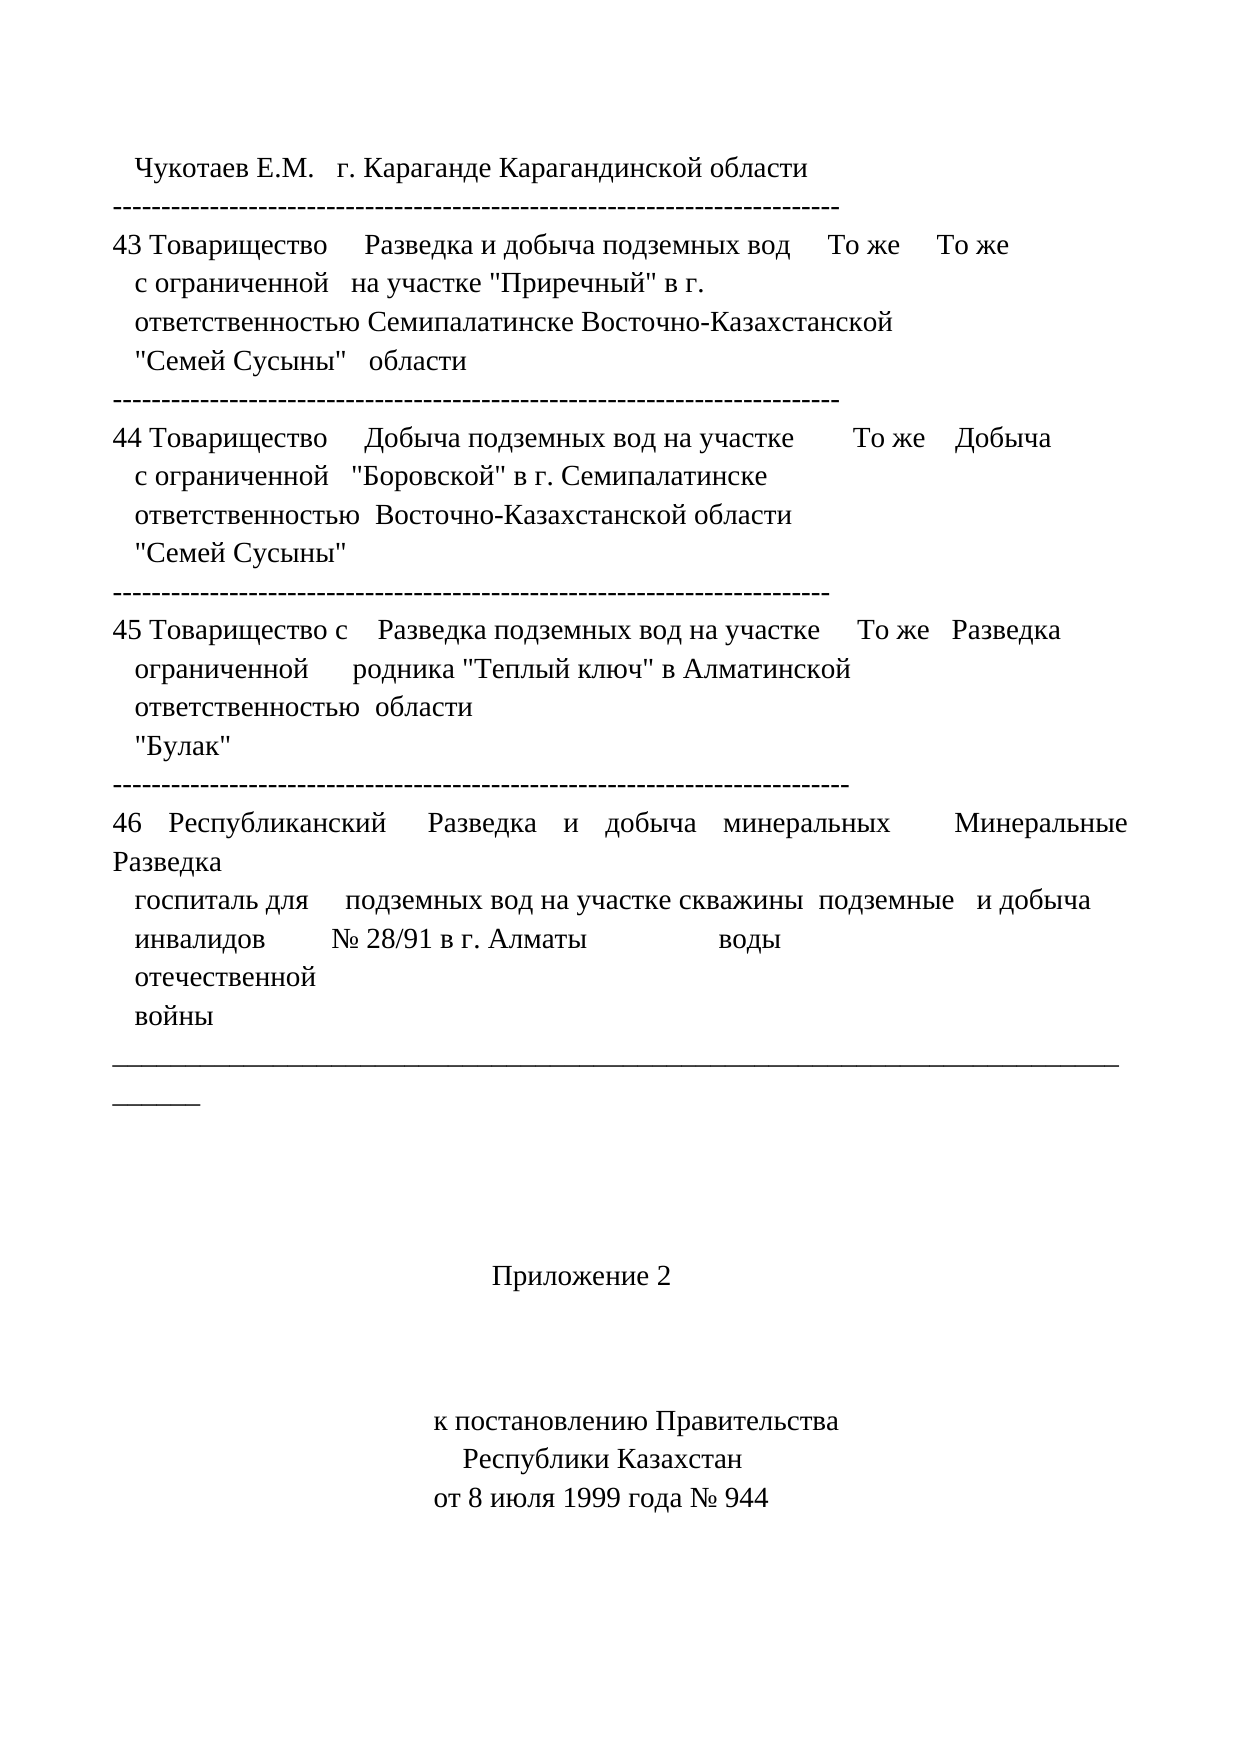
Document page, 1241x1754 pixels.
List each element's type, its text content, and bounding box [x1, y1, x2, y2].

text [112, 188, 1128, 222]
text войны [112, 998, 1128, 1031]
text --------------------------------------------------------------------------- [112, 381, 1128, 415]
text 44 Товарищество Добыча подземных вод на участке То же Добыча [112, 420, 1128, 453]
text ограниченной родника "Теплый ключ" в Алматинской [112, 651, 1128, 684]
text инвалидов № 28/91 в г. Алматы воды [112, 921, 1128, 954]
text -------------------------------------------------------------------------- [112, 574, 1128, 607]
text 46 Республиканский Разведка и добыча минеральных Минеральные Разведка [112, 805, 1128, 877]
text Приложение 2 [112, 1258, 1128, 1292]
text "Семей Сусыны" [112, 535, 1128, 569]
text 45 Товарищество с Разведка подземных вод на участке То же Разведка [112, 612, 1128, 646]
text "Булак" [112, 728, 1128, 762]
text Чукотаев Е.М. г. Караганде Карагандинской области [112, 150, 1128, 183]
text от 8 июля 1999 года № 944 [112, 1480, 1128, 1513]
text ответственностью области [112, 689, 1128, 723]
text с ограниченной "Боровской" в г. Семипалатинске [112, 458, 1128, 492]
text Республики Казахстан [112, 1441, 1128, 1475]
text ___________________________________________________________________________ [112, 1036, 1128, 1108]
text "Семей Сусыны" области [112, 343, 1128, 376]
text с ограниченной на участке "Приречный" в г. [112, 266, 1128, 299]
text ответственностью Восточно-Казахстанской области [112, 497, 1128, 530]
text ---------------------------------------------------------------------------- [112, 767, 1128, 800]
text госпиталь для подземных вод на участке скважины подземные и добыча [112, 882, 1128, 916]
text к постановлению Правительства [112, 1403, 1128, 1436]
text отечественной [112, 959, 1128, 993]
text ответственностью Семипалатинске Восточно-Казахстанской [112, 304, 1128, 338]
text 43 Товарищество Разведка и добыча подземных вод То же То же [112, 227, 1128, 261]
